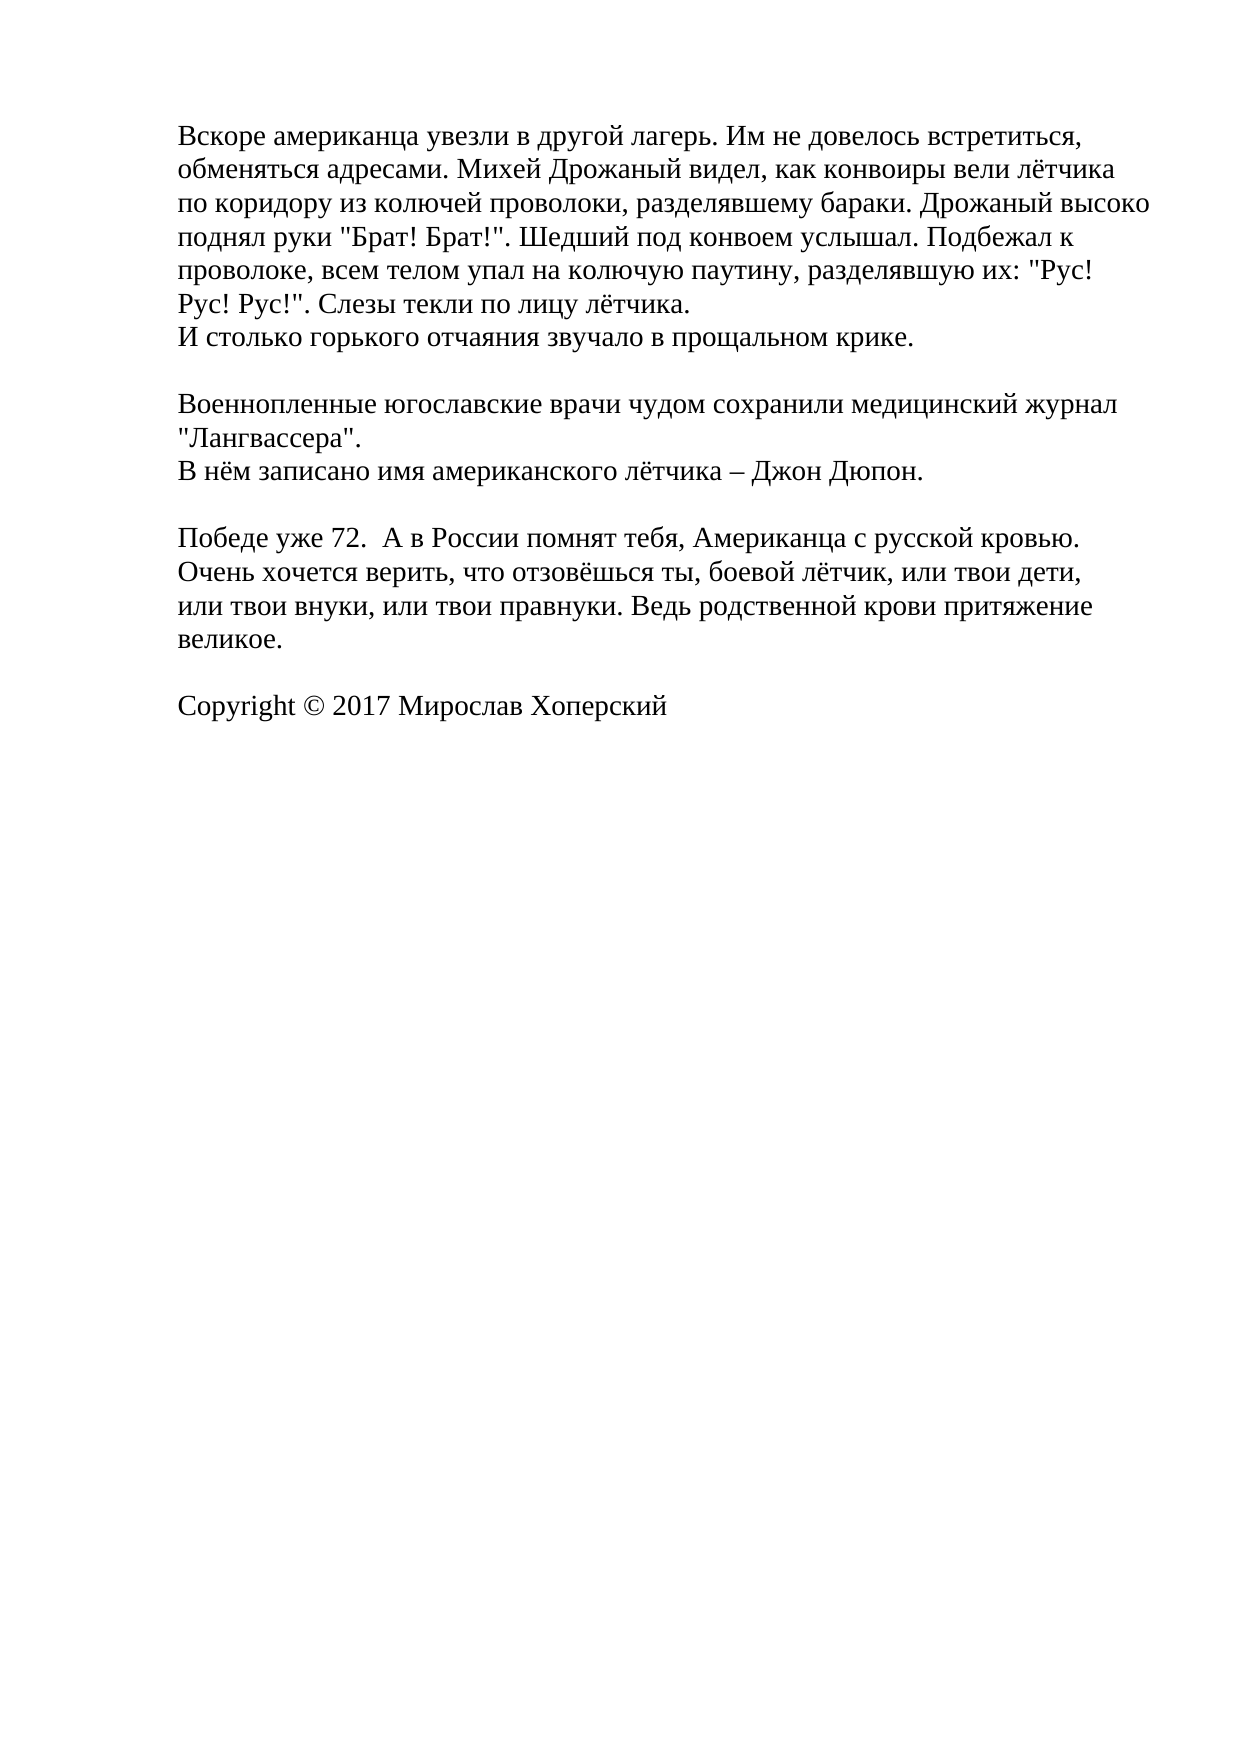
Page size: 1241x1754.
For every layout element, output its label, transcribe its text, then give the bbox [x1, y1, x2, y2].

text Вскоре американца увезли в другой лагерь. Им не довелось встретиться, обменяться адресами. Михей Дрожаный видел, как конвоиры вели лётчика по коридору из колючей проволоки, разделявшему бараки. Дрожаный высоко поднял руки "Брат! Брат!". Шедший под конвоем услышал. Подбежал к проволоке, всем телом упал на колючую паутину, разделявшую их: "Рус! Рус! Рус!". Слезы текли по лицу лётчика. [177, 118, 1152, 319]
text Военнопленные югославские врачи чудом сохранили медицинский журнал "Лангвассера". [177, 386, 1152, 453]
text Очень хочется верить, что отзовёшься ты, боевой лётчик, или твои дети, [177, 554, 1152, 588]
text И столько горького отчаяния звучало в прощальном крике. [177, 319, 1152, 353]
text или твои внуки, или твои правнуки. Ведь родственной крови притяжение великое. [177, 588, 1152, 655]
text В нём записано имя американского лётчика – Джон Дюпон. [177, 453, 1152, 487]
text Победе уже 72. А в России помнят тебя, Американца с русской кровью. [177, 521, 1152, 554]
text Copyright © 2017 Мирослав Хоперский [177, 688, 1152, 722]
